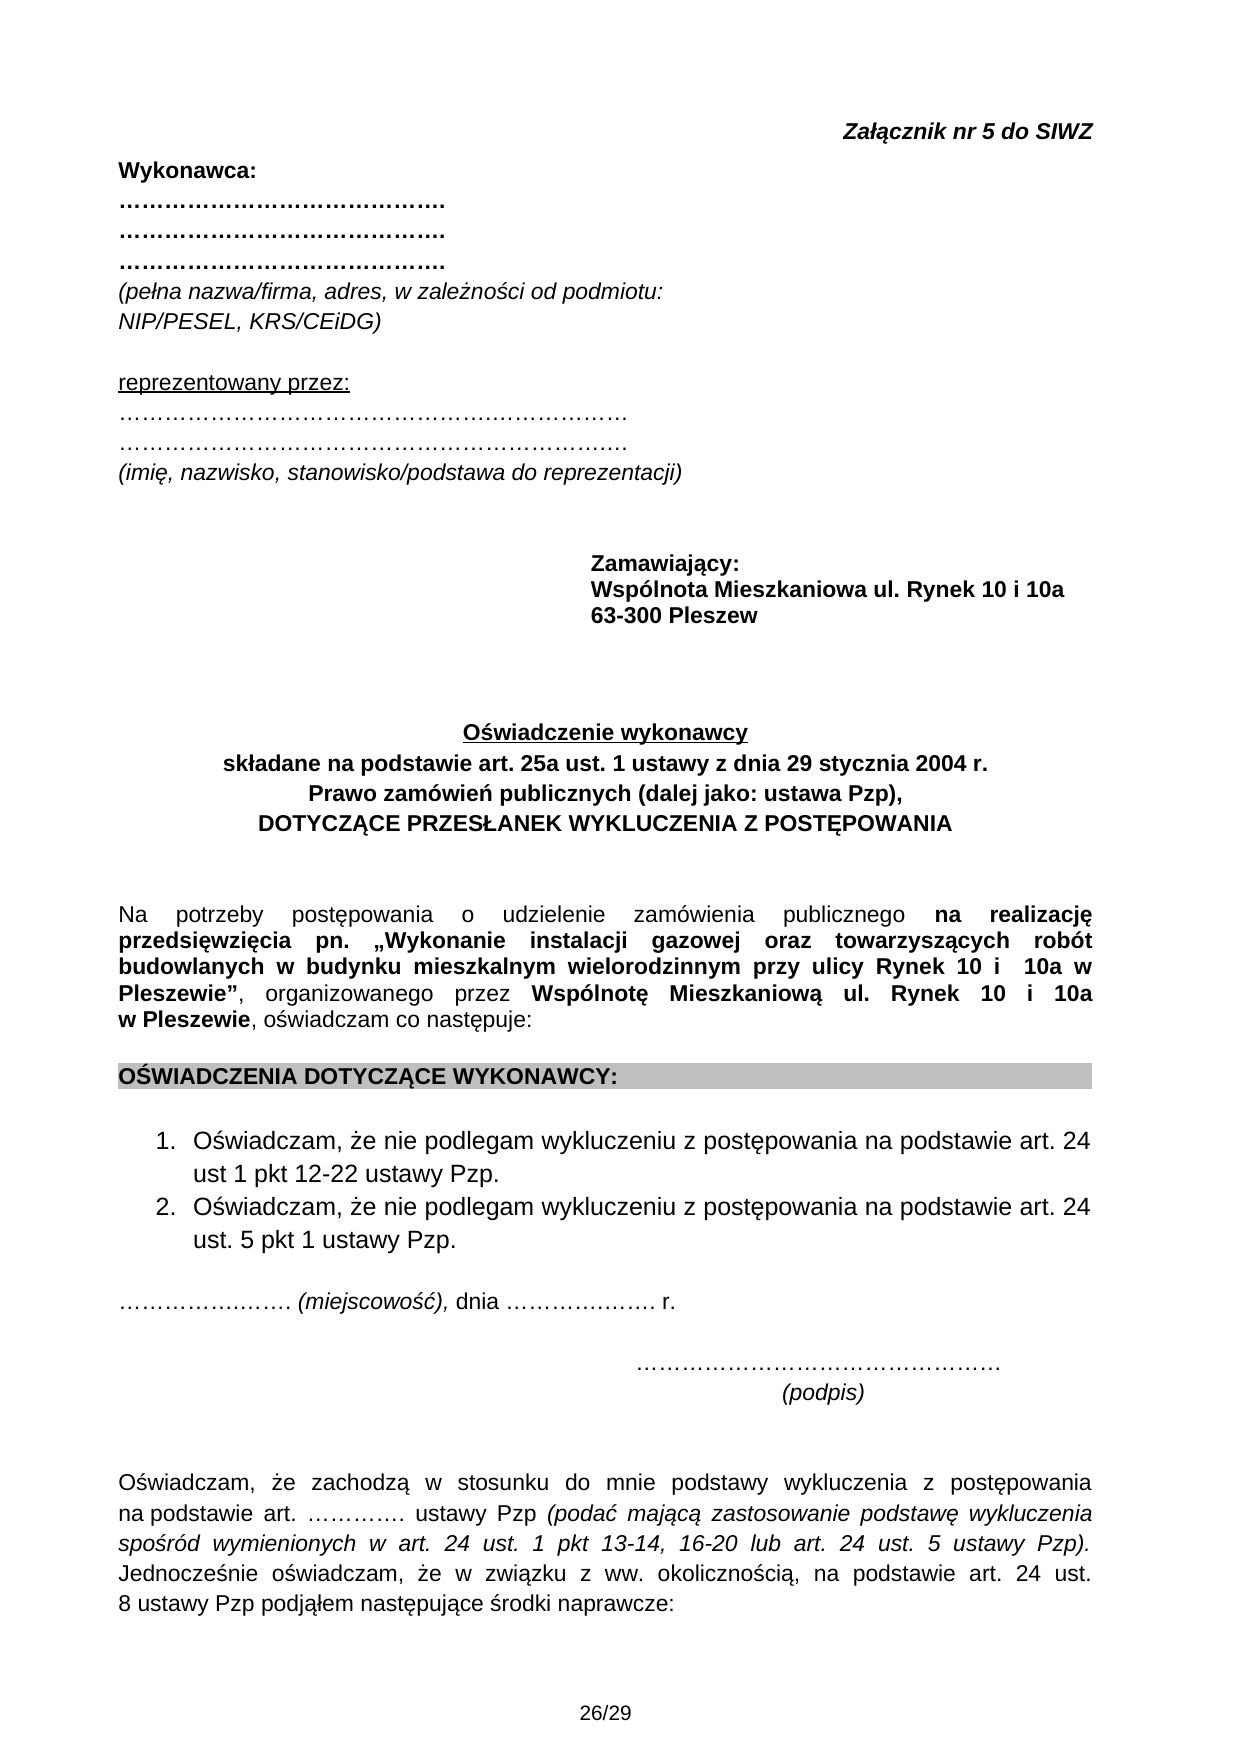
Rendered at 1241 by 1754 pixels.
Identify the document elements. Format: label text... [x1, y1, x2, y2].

text Wykonawca: [118, 157, 1092, 183]
list Oświadczam, że nie podlegam wykluczeniu z postępowania na podstawie art. 24 ust. 5 pkt 1 ustawy Pzp. [155, 1192, 1092, 1254]
text OŚWIADCZENIA DOTYCZĄCE WYKONAWCY: [118, 1063, 1092, 1089]
text Oświadczam, że zachodzą w stosunku do mnie podstawy wykluczenia z postępowania na podstawie art. …………. ustawy Pzp (podać mającą zastosowanie podstawę wykluczenia spośród wymienionych w art. 24 ust. 1 pkt 13-14, 16-20 lub art. 24 ust. 5 ustawy Pzp). Jednocześnie oświadczam, że w związku z ww. okolicznością, na podstawie art. 24 ust. 8 ustawy Pzp podjąłem następujące środki naprawcze: [118, 1469, 1092, 1617]
text ……………………………………. [118, 248, 1092, 274]
text Wspólnota Mieszkaniowa ul. Rynek 10 i 10a [118, 576, 1092, 602]
text Oświadczenie wykonawcy [118, 719, 1092, 746]
list Oświadczam, że nie podlegam wykluczeniu z postępowania na podstawie art. 24 ust 1 pkt 12-22 ustawy Pzp. [155, 1126, 1092, 1188]
text Prawo zamówień publicznych (dalej jako: ustawa Pzp), [118, 780, 1092, 806]
text ……………………………………. [118, 187, 1092, 213]
text NIP/PESEL, KRS/CEiDG) [118, 308, 1092, 334]
text Załącznik nr 5 do SIWZ [118, 118, 1092, 144]
text ……………………………………………………….… [118, 429, 1092, 455]
text ………………………………………… [118, 1348, 1092, 1375]
text 63-300 Pleszew [118, 602, 1092, 629]
text …………….……. (miejscowość), dnia ………….……. r. [118, 1288, 1092, 1314]
text Zamawiający: [118, 550, 1092, 576]
text (pełna nazwa/firma, adres, w zależności od podmiotu: [118, 278, 1092, 304]
text DOTYCZĄCE PRZESŁANEK WYKLUCZENIA Z POSTĘPOWANIA [118, 810, 1092, 836]
text składane na podstawie art. 25a ust. 1 ustawy z dnia 29 stycznia 2004 r. [118, 749, 1092, 776]
text ………………………………………….……………… [118, 399, 1092, 425]
text ……………………………………. [118, 217, 1092, 244]
text (podpis) [708, 1379, 1092, 1405]
text (imię, nazwisko, stanowisko/podstawa do reprezentacji) [118, 459, 1092, 485]
text reprezentowany przez: [118, 368, 1092, 395]
text Na potrzeby postępowania o udzielenie zamówienia publicznego na realizację przedsięwzięcia pn. „Wykonanie instalacji gazowej oraz towarzyszących robót budowlanych w budynku mieszkalnym wielorodzinnym przy ulicy Rynek 10 i 10a w Pleszewie”, organizowanego przez Wspólnotę Mieszkaniową ul. Rynek 10 i 10a w Pleszewie, oświadczam co następuje: [118, 901, 1092, 1032]
